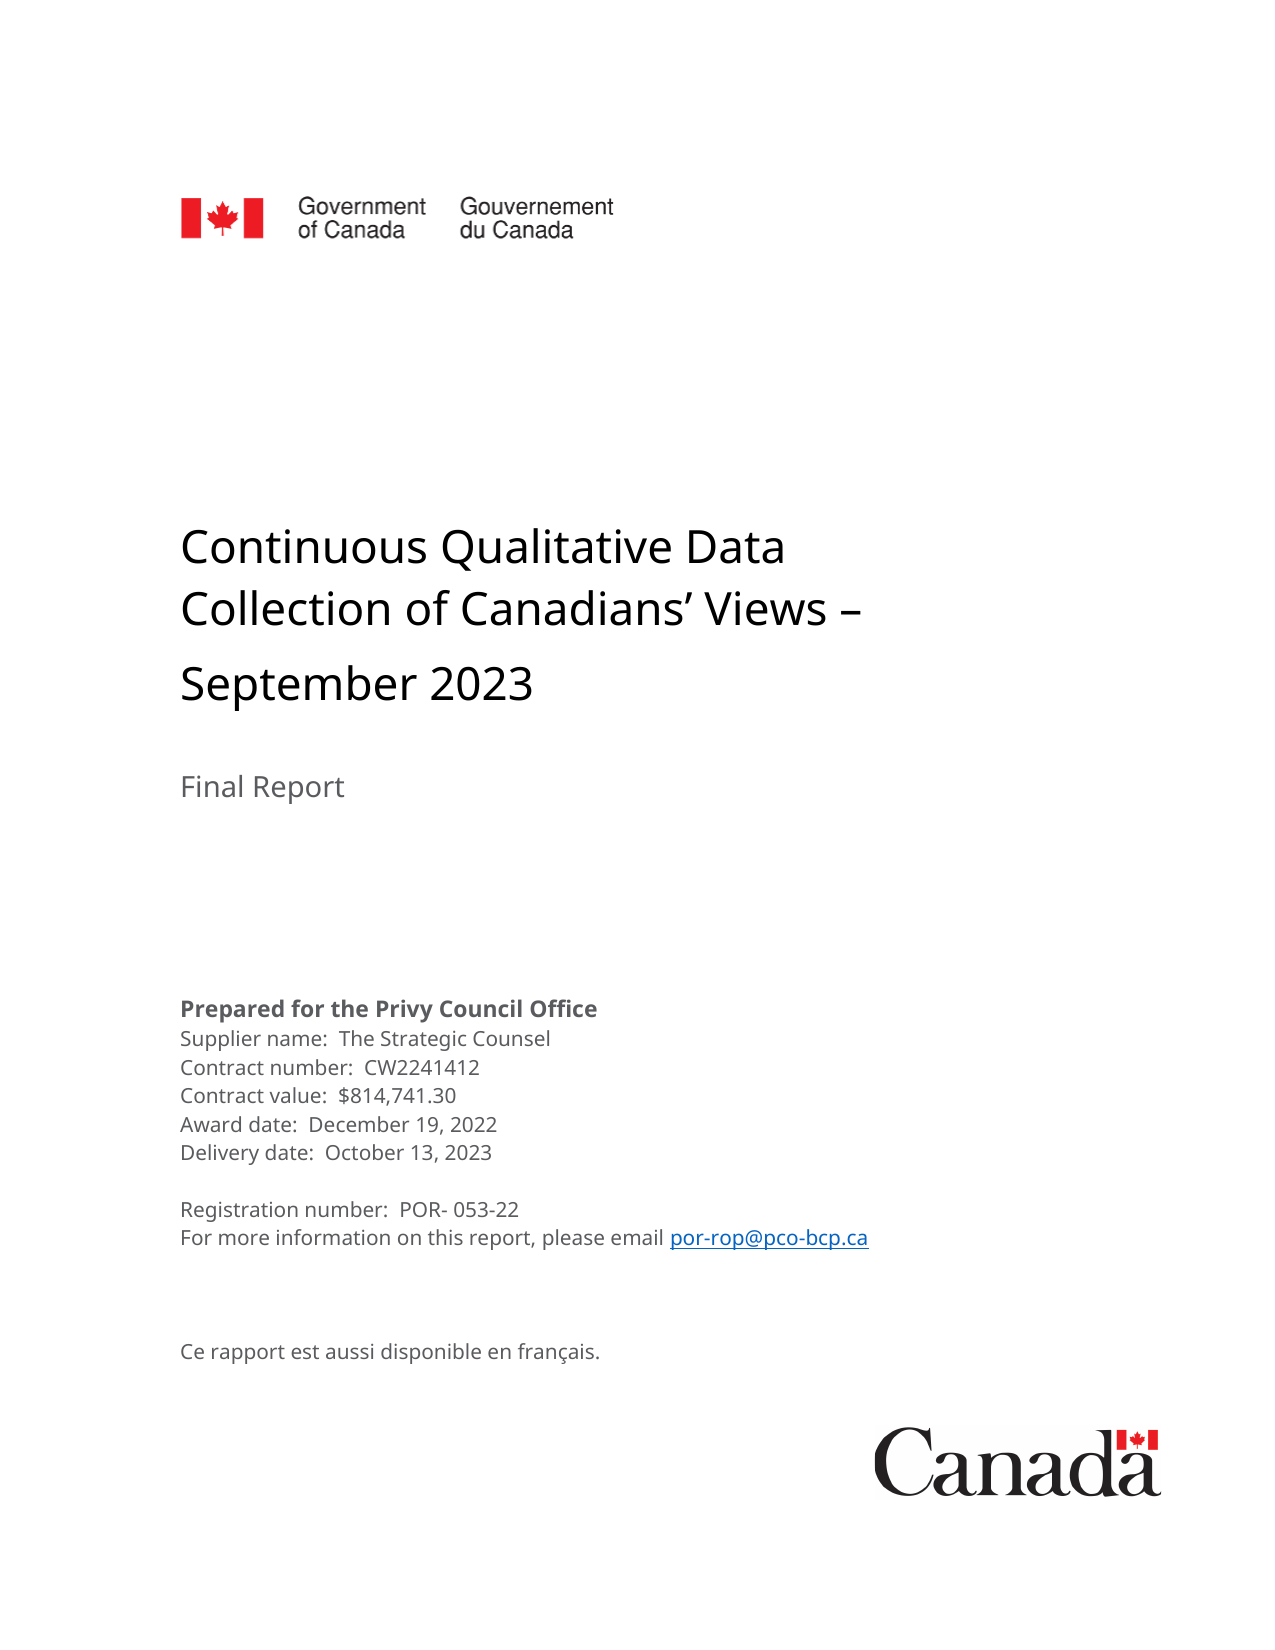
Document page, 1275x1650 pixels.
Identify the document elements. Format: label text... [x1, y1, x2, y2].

text For more information on this report, please email por-rop@pco-bcp.ca [180, 1223, 1125, 1252]
text Contract number: CW2241412 [180, 1053, 1125, 1081]
text Prepared for the Privy Council Office [180, 993, 1125, 1024]
text Delivery date: October 13, 2023 [180, 1138, 1125, 1167]
picture [874, 1425, 1162, 1500]
text Contract value: $814,741.30 [180, 1081, 1125, 1110]
text Registration number: POR- 053-22 [180, 1195, 1125, 1223]
text Ce rapport est aussi disponible en français. [180, 1337, 1125, 1366]
subtitle Continuous Qualitative Data Collection of Canadians’ Views – [180, 514, 930, 639]
picture [180, 195, 615, 242]
text Award date: December 19, 2022 [180, 1110, 1125, 1138]
text Supplier name: The Strategic Counsel [180, 1024, 1125, 1053]
subtitle September 2023 [180, 652, 930, 714]
text Final Report [180, 766, 1125, 806]
